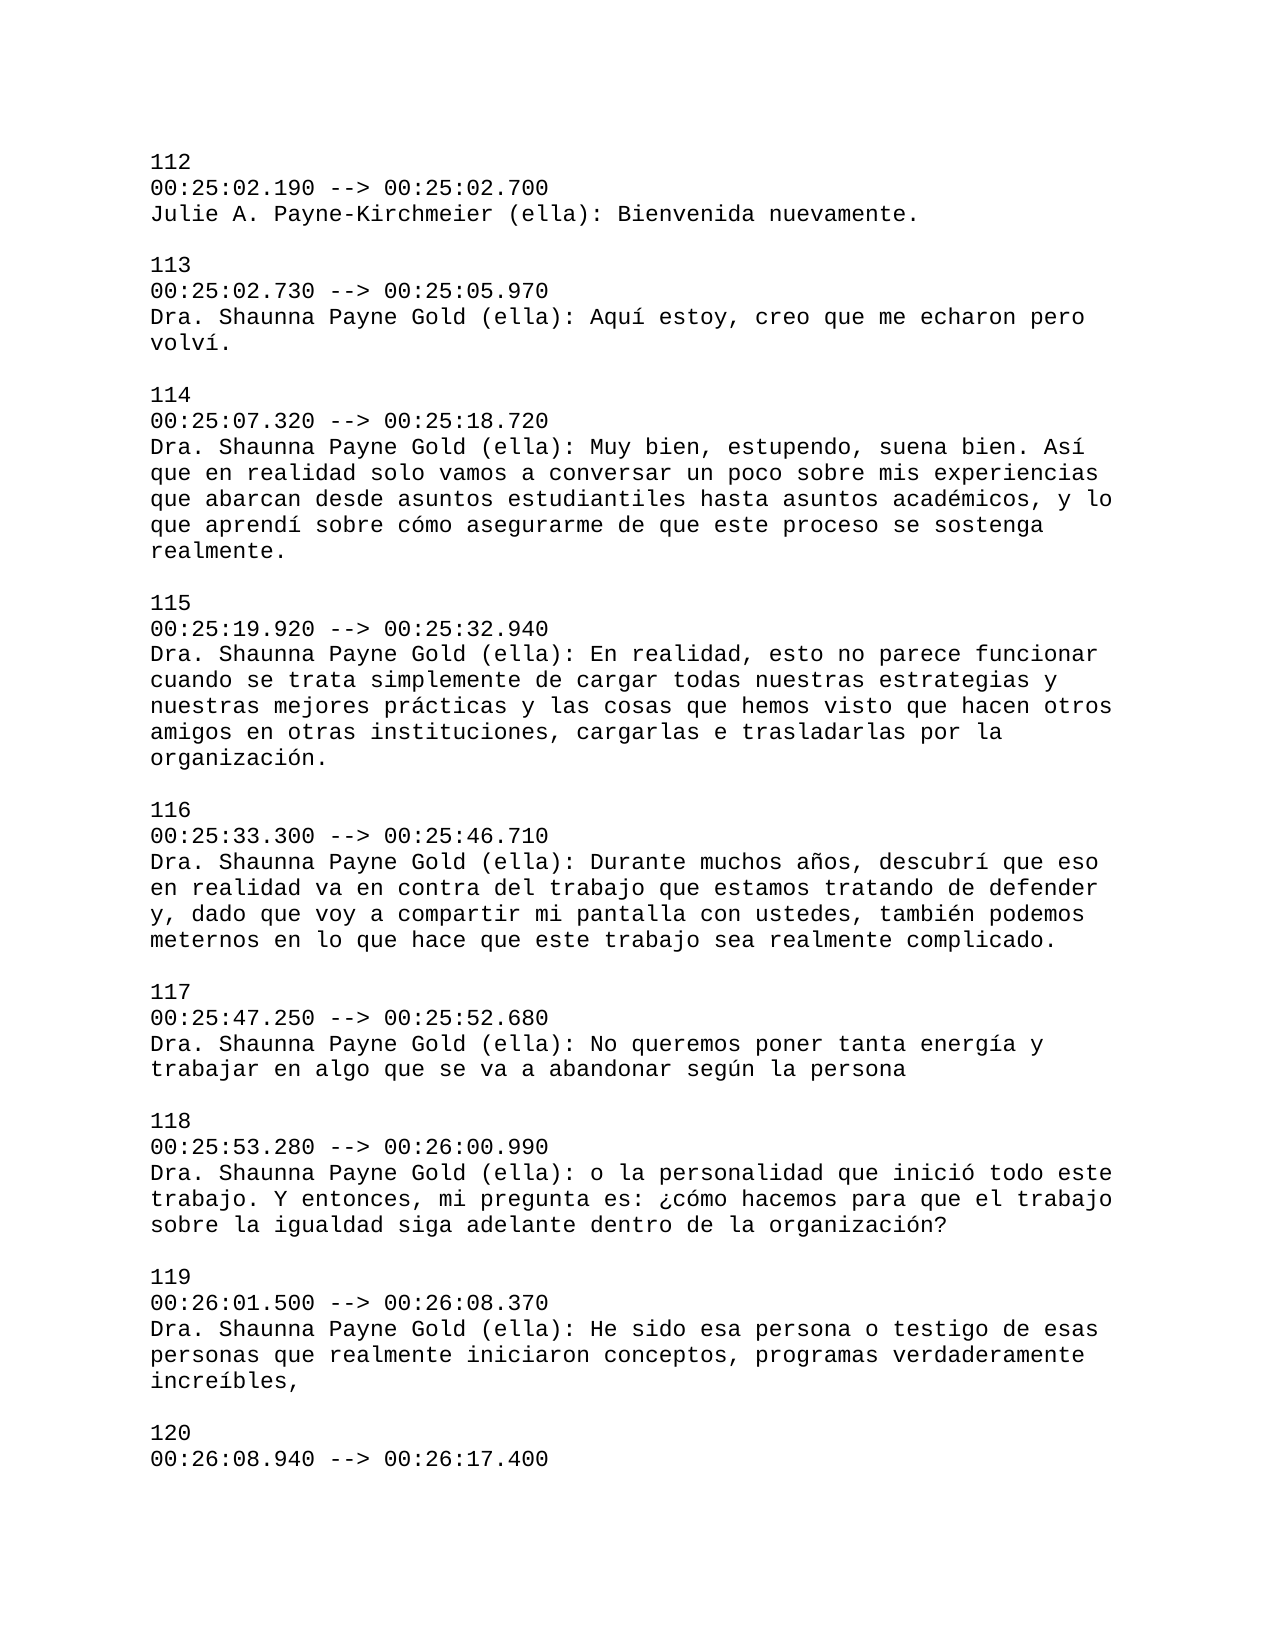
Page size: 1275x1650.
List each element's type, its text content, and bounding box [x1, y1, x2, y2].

text 118 [150, 1110, 1125, 1136]
text 00:26:01.500 --> 00:26:08.370 [150, 1291, 1125, 1317]
text 00:25:33.300 --> 00:25:46.710 [150, 824, 1125, 850]
text 116 [150, 798, 1125, 824]
text 00:25:07.320 --> 00:25:18.720 [150, 409, 1125, 435]
text Dra. Shaunna Payne Gold (ella): o la personalidad que inició todo este trabajo. Y entonces, mi pregunta es: ¿cómo hacemos para que el trabajo sobre la igualdad siga adelante dentro de la organización? [150, 1162, 1125, 1239]
text 00:25:47.250 --> 00:25:52.680 [150, 1006, 1125, 1032]
text Dra. Shaunna Payne Gold (ella): He sido esa persona o testigo de esas personas que realmente iniciaron conceptos, programas verdaderamente increíbles, [150, 1317, 1125, 1395]
text 115 [150, 591, 1125, 617]
text Dra. Shaunna Payne Gold (ella): Aquí estoy, creo que me echaron pero volví. [150, 306, 1125, 357]
text 00:25:02.190 --> 00:25:02.700 [150, 176, 1125, 202]
text 00:26:08.940 --> 00:26:17.400 [150, 1447, 1125, 1473]
text 00:25:19.920 --> 00:25:32.940 [150, 617, 1125, 643]
text 114 [150, 383, 1125, 409]
text Dra. Shaunna Payne Gold (ella): Muy bien, estupendo, suena bien. Así que en realidad solo vamos a conversar un poco sobre mis experiencias que abarcan desde asuntos estudiantiles hasta asuntos académicos, y lo que aprendí sobre cómo asegurarme de que este proceso se sostenga realmente. [150, 435, 1125, 565]
text Dra. Shaunna Payne Gold (ella): En realidad, esto no parece funcionar cuando se trata simplemente de cargar todas nuestras estrategias y nuestras mejores prácticas y las cosas que hemos visto que hacen otros amigos en otras instituciones, cargarlas e trasladarlas por la organización. [150, 643, 1125, 772]
text Dra. Shaunna Payne Gold (ella): No queremos poner tanta energía y trabajar en algo que se va a abandonar según la persona [150, 1032, 1125, 1084]
text 119 [150, 1265, 1125, 1291]
text 112 [150, 150, 1125, 176]
text Dra. Shaunna Payne Gold (ella): Durante muchos años, descubrí que eso en realidad va en contra del trabajo que estamos tratando de defender y, dado que voy a compartir mi pantalla con ustedes, también podemos meternos en lo que hace que este trabajo sea realmente complicado. [150, 850, 1125, 954]
text 117 [150, 980, 1125, 1006]
text 113 [150, 254, 1125, 280]
text Julie A. Payne-Kirchmeier (ella): Bienvenida nuevamente. [150, 202, 1125, 228]
text 00:25:02.730 --> 00:25:05.970 [150, 280, 1125, 306]
text 120 [150, 1421, 1125, 1447]
text 00:25:53.280 --> 00:26:00.990 [150, 1136, 1125, 1162]
